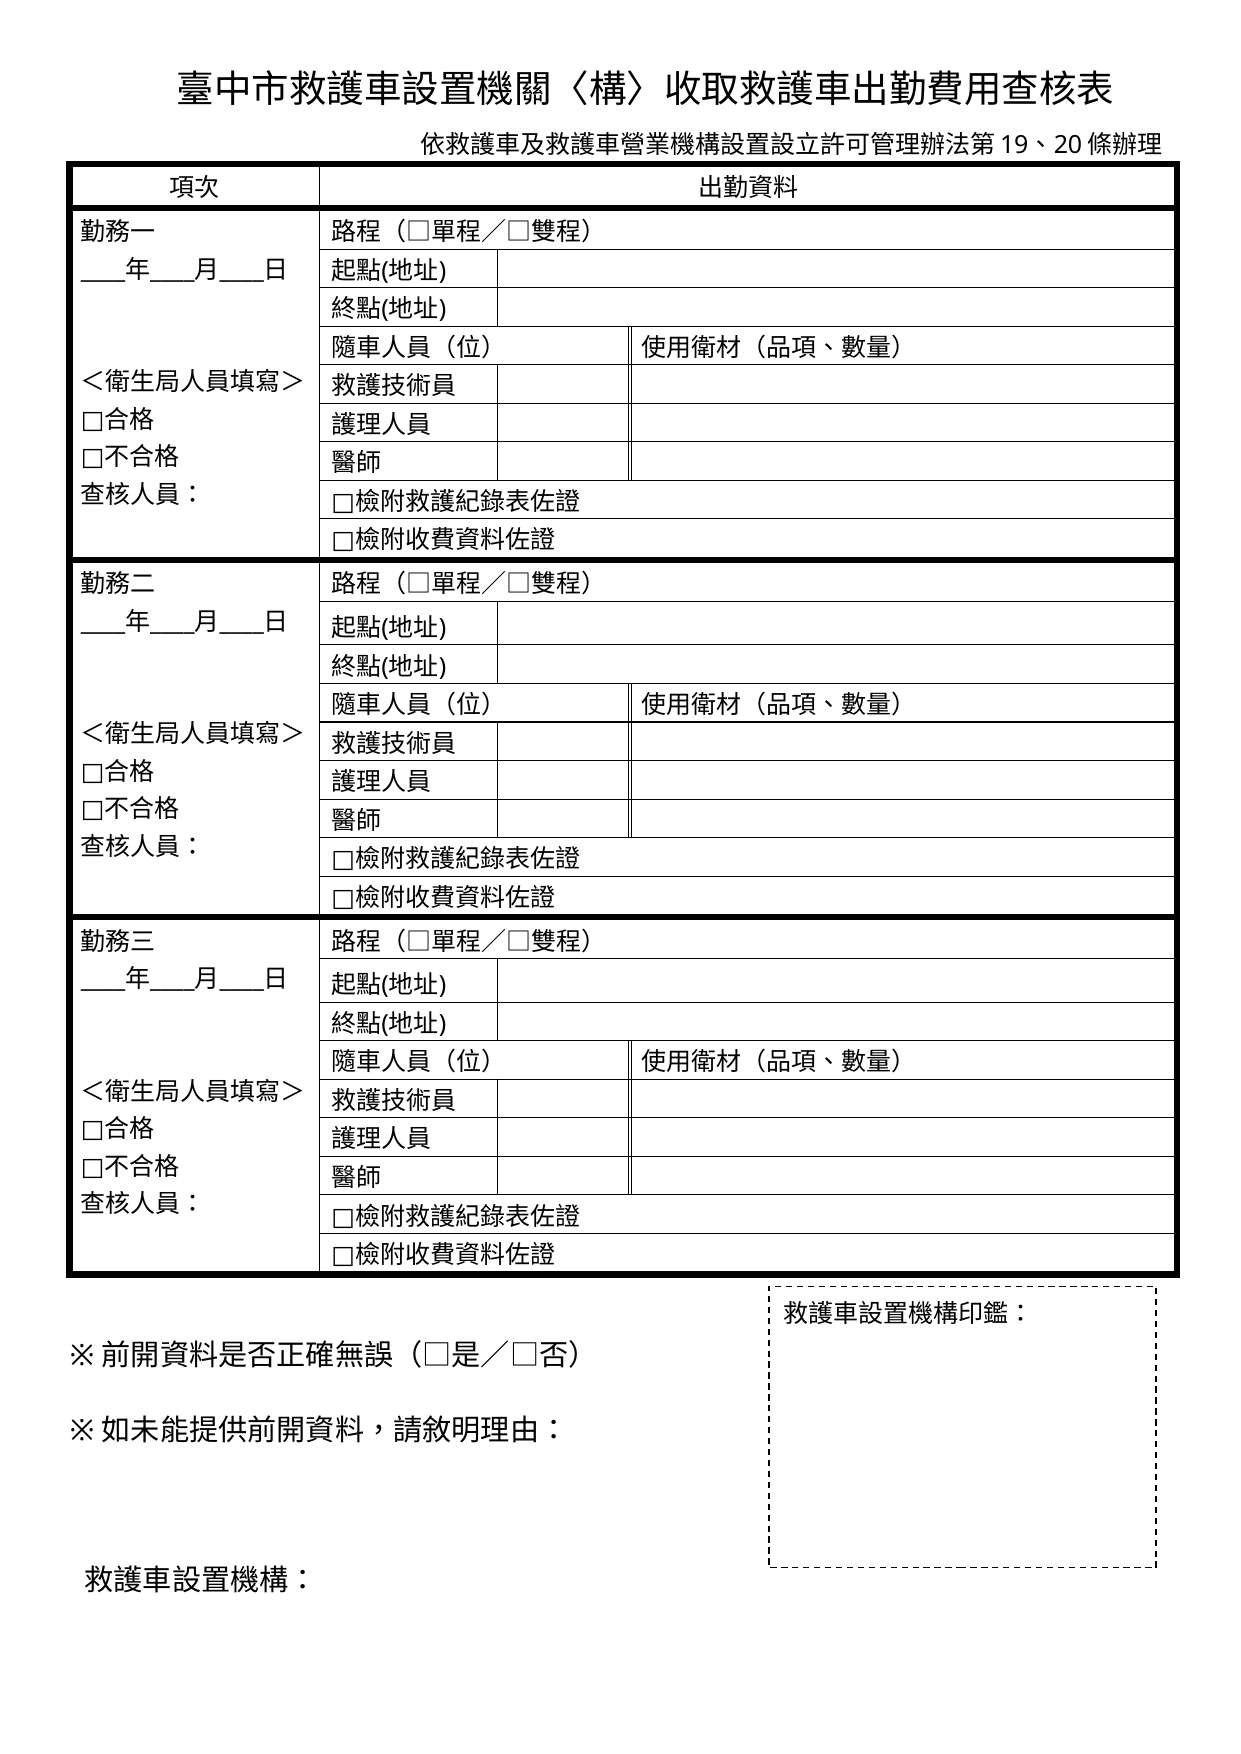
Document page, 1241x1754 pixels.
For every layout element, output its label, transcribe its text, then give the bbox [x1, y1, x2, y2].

table_cell □檢附收費資料佐證 [320, 519, 1174, 557]
table_cell 使用衛材（品項、數量） [632, 1041, 1174, 1079]
table_cell [632, 761, 1174, 798]
table_cell [498, 442, 628, 480]
table_cell 救護技術員 [320, 723, 497, 760]
table_cell 使用衛材（品項、數量） [632, 684, 1174, 721]
text ※ 前開資料是否正確無誤（□是／□否） [69, 1315, 768, 1390]
table_cell 隨車人員（位） [320, 684, 628, 721]
table_cell [498, 1118, 628, 1156]
table_cell [632, 404, 1174, 441]
table_cell 隨車人員（位） [320, 1041, 628, 1079]
table_cell [498, 1003, 1174, 1040]
table_cell [498, 959, 1174, 1002]
text ※ 如未能提供前開資料，請敘明理由： [69, 1390, 768, 1465]
table_cell 終點(地址) [320, 288, 497, 326]
table_cell 勤務三 ____年____月____日 ＜衛生局人員填寫＞ □合格 □不合格 查核人員： [73, 920, 319, 1271]
table_cell 護理人員 [320, 761, 497, 798]
table_cell □檢附收費資料佐證 [320, 877, 1174, 914]
table_cell [498, 645, 1174, 683]
table_cell [498, 365, 628, 403]
table_cell [632, 1118, 1174, 1156]
table_cell [498, 250, 1174, 287]
table_cell 醫師 [320, 1157, 497, 1194]
table_cell [498, 1157, 628, 1194]
table_cell 使用衛材（品項、數量） [632, 327, 1174, 364]
table_cell 護理人員 [320, 404, 497, 441]
table_cell [498, 800, 628, 837]
table_cell [632, 723, 1174, 760]
text 臺中市救護車設置機關〈構〉收取救護車出勤費用查核表 [128, 48, 1162, 123]
table_cell 勤務一 ____年____月____日 ＜衛生局人員填寫＞ □合格 □不合格 查核人員： [73, 211, 319, 557]
table_cell 醫師 [320, 800, 497, 837]
text 依救護車及救護車營業機構設置設立許可管理辦法第19、20條辦理 [187, 123, 1162, 161]
table_cell [632, 1157, 1174, 1194]
table_cell 路程（□單程／□雙程） [320, 920, 1174, 958]
table_cell [498, 1080, 628, 1117]
table_cell □檢附救護紀錄表佐證 [320, 481, 1174, 518]
table_cell 起點(地址) [320, 602, 497, 644]
table_cell □檢附收費資料佐證 [320, 1234, 1174, 1271]
table_cell 路程（□單程／□雙程） [320, 211, 1174, 248]
table_cell 路程（□單程／□雙程） [320, 563, 1174, 601]
table_cell [498, 602, 1174, 644]
table_cell □檢附救護紀錄表佐證 [320, 1195, 1174, 1233]
table_cell 起點(地址) [320, 250, 497, 287]
table_cell [632, 800, 1174, 837]
table_cell □檢附救護紀錄表佐證 [320, 838, 1174, 876]
table_cell 終點(地址) [320, 1003, 497, 1040]
table_cell 護理人員 [320, 1118, 497, 1156]
table_cell [498, 288, 1174, 326]
table_cell [498, 404, 628, 441]
table_cell 隨車人員（位） [320, 327, 628, 364]
table_cell 救護技術員 [320, 1080, 497, 1117]
table_cell [498, 761, 628, 798]
table_cell [632, 1080, 1174, 1117]
table_cell 勤務二 ____年____月____日 ＜衛生局人員填寫＞ □合格 □不合格 查核人員： [73, 563, 319, 914]
text 救護車設置機構： [84, 1540, 1053, 1615]
table_cell [632, 365, 1174, 403]
table_cell [632, 442, 1174, 480]
table_cell [498, 723, 628, 760]
table_cell 醫師 [320, 442, 497, 480]
table_cell 起點(地址) [320, 959, 497, 1002]
table_cell 救護技術員 [320, 365, 497, 403]
table_header 出勤資料 [320, 167, 1174, 205]
table_cell 終點(地址) [320, 645, 497, 683]
table_header 項次 [73, 167, 319, 205]
